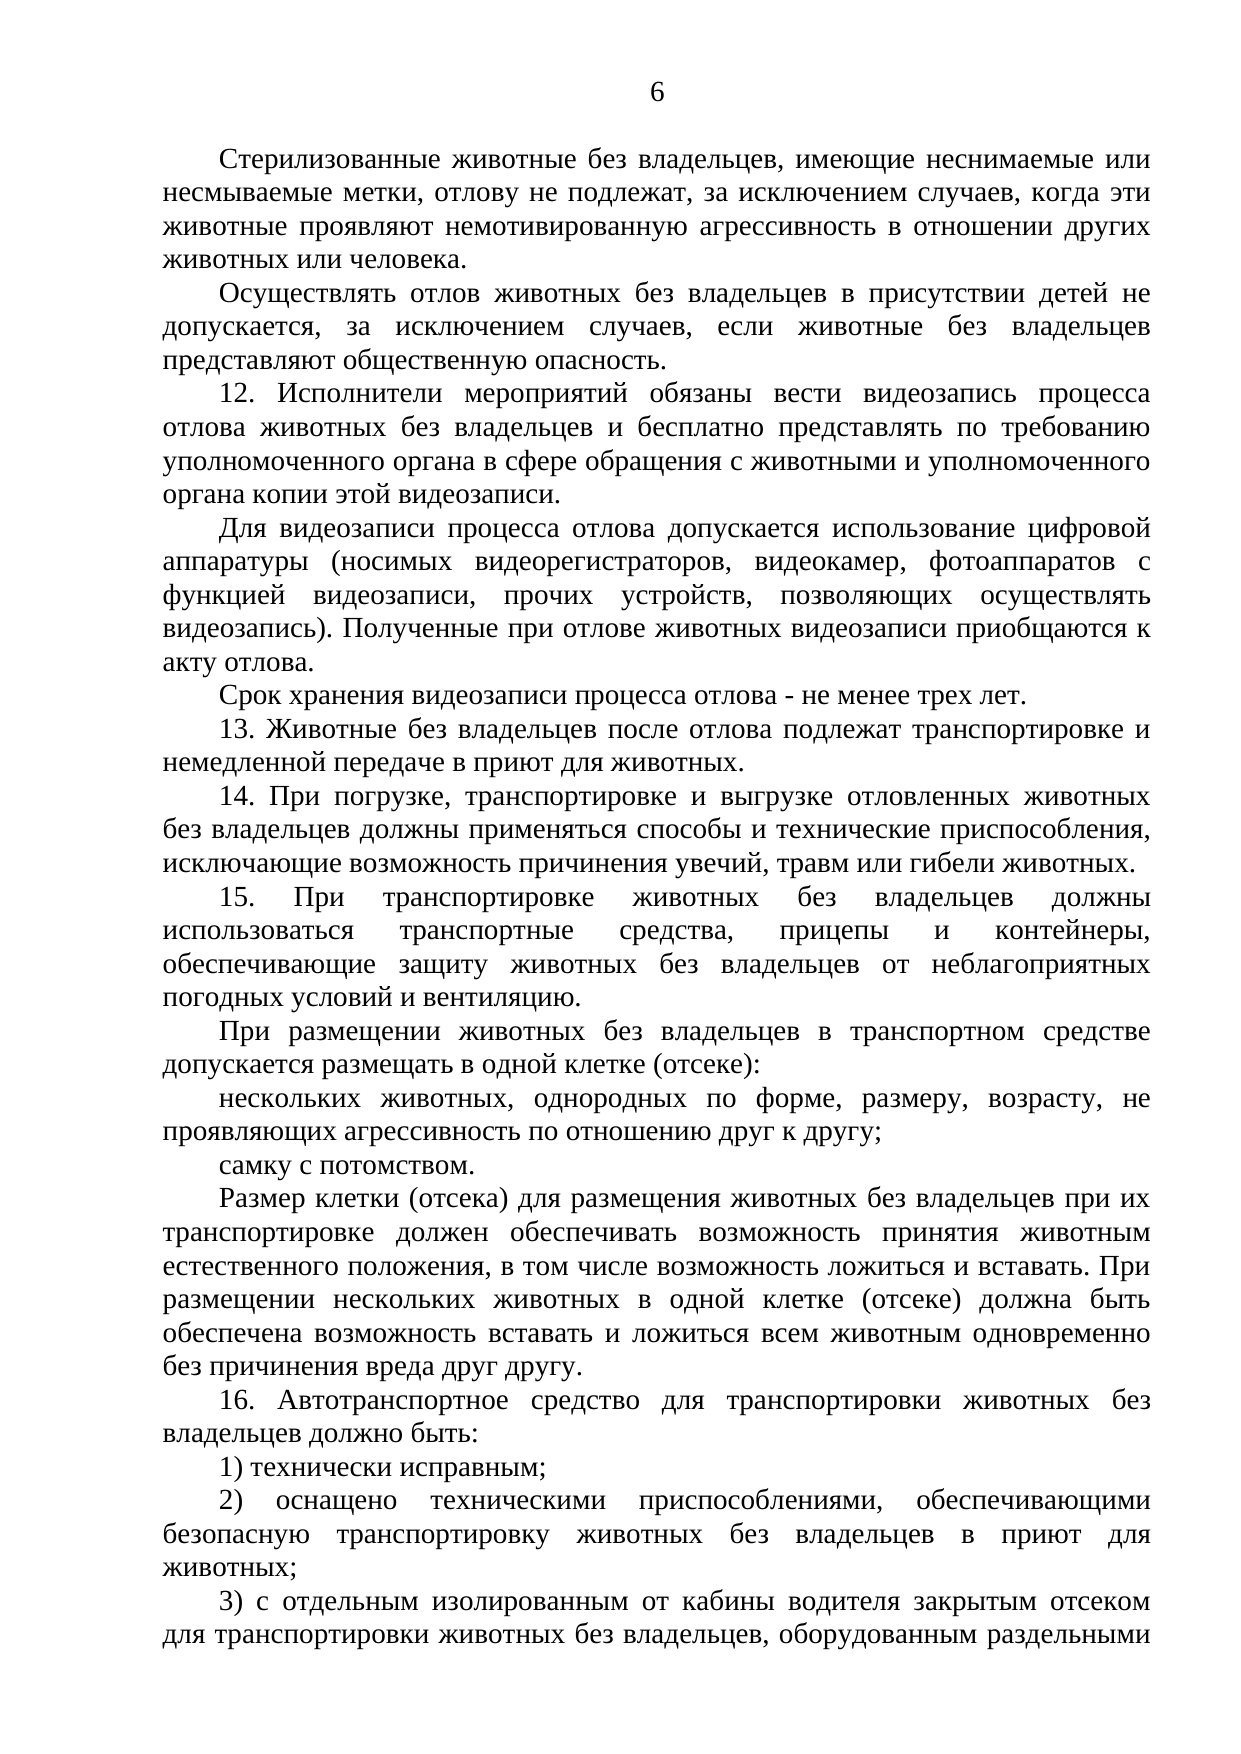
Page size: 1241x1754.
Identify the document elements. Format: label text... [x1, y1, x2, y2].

text 13. Животные без владельцев после отлова подлежат транспортировке и немедленной передаче в приют для животных. [162, 711, 1152, 778]
text самку с потомством. [162, 1147, 1152, 1181]
text При размещении животных без владельцев в транспортном средстве допускается размещать в одной клетке (отсеке): [162, 1013, 1152, 1080]
text 14. При погрузке, транспортировке и выгрузке отловленных животных без владельцев должны применяться способы и технические приспособления, исключающие возможность причинения увечий, травм или гибели животных. [162, 778, 1152, 879]
text 12. Исполнители мероприятий обязаны вести видеозапись процесса отлова животных без владельцев и бесплатно представлять по требованию уполномоченного органа в сфере обращения с животными и уполномоченного органа копии этой видеозаписи. [162, 376, 1152, 510]
text Осуществлять отлов животных без владельцев в присутствии детей не допускается, за исключением случаев, если животные без владельцев представляют общественную опасность. [162, 275, 1152, 376]
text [162, 1583, 1152, 1650]
text нескольких животных, однородных по форме, размеру, возрасту, не проявляющих агрессивность по отношению друг к другу; [162, 1080, 1152, 1147]
text 16. Автотранспортное средство для транспортировки животных без владельцев должно быть: [162, 1382, 1152, 1449]
text Срок хранения видеозаписи процесса отлова - не менее трех лет. [162, 677, 1152, 711]
text 15. При транспортировке животных без владельцев должны использоваться транспортные средства, прицепы и контейнеры, обеспечивающие защиту животных без владельцев от неблагоприятных погодных условий и вентиляцию. [162, 879, 1152, 1013]
text 2) оснащено техническими приспособлениями, обеспечивающими безопасную транспортировку животных без владельцев в приют для животных; [162, 1482, 1152, 1583]
text 1) технически исправным; [162, 1449, 1152, 1482]
text Стерилизованные животные без владельцев, имеющие неснимаемые или несмываемые метки, отлову не подлежат, за исключением случаев, когда эти животные проявляют немотивированную агрессивность в отношении других животных или человека. [162, 141, 1152, 275]
text Для видеозаписи процесса отлова допускается использование цифровой аппаратуры (носимых видеорегистраторов, видеокамер, фотоаппаратов с функцией видеозаписи, прочих устройств, позволяющих осуществлять видеозапись). Полученные при отлове животных видеозаписи приобщаются к акту отлова. [162, 510, 1152, 677]
text Размер клетки (отсека) для размещения животных без владельцев при их транспортировке должен обеспечивать возможность принятия животным естественного положения, в том числе возможность ложиться и вставать. При размещении нескольких животных в одной клетке (отсеке) должна быть обеспечена возможность вставать и ложиться всем животным одновременно без причинения вреда друг другу. [162, 1181, 1152, 1382]
